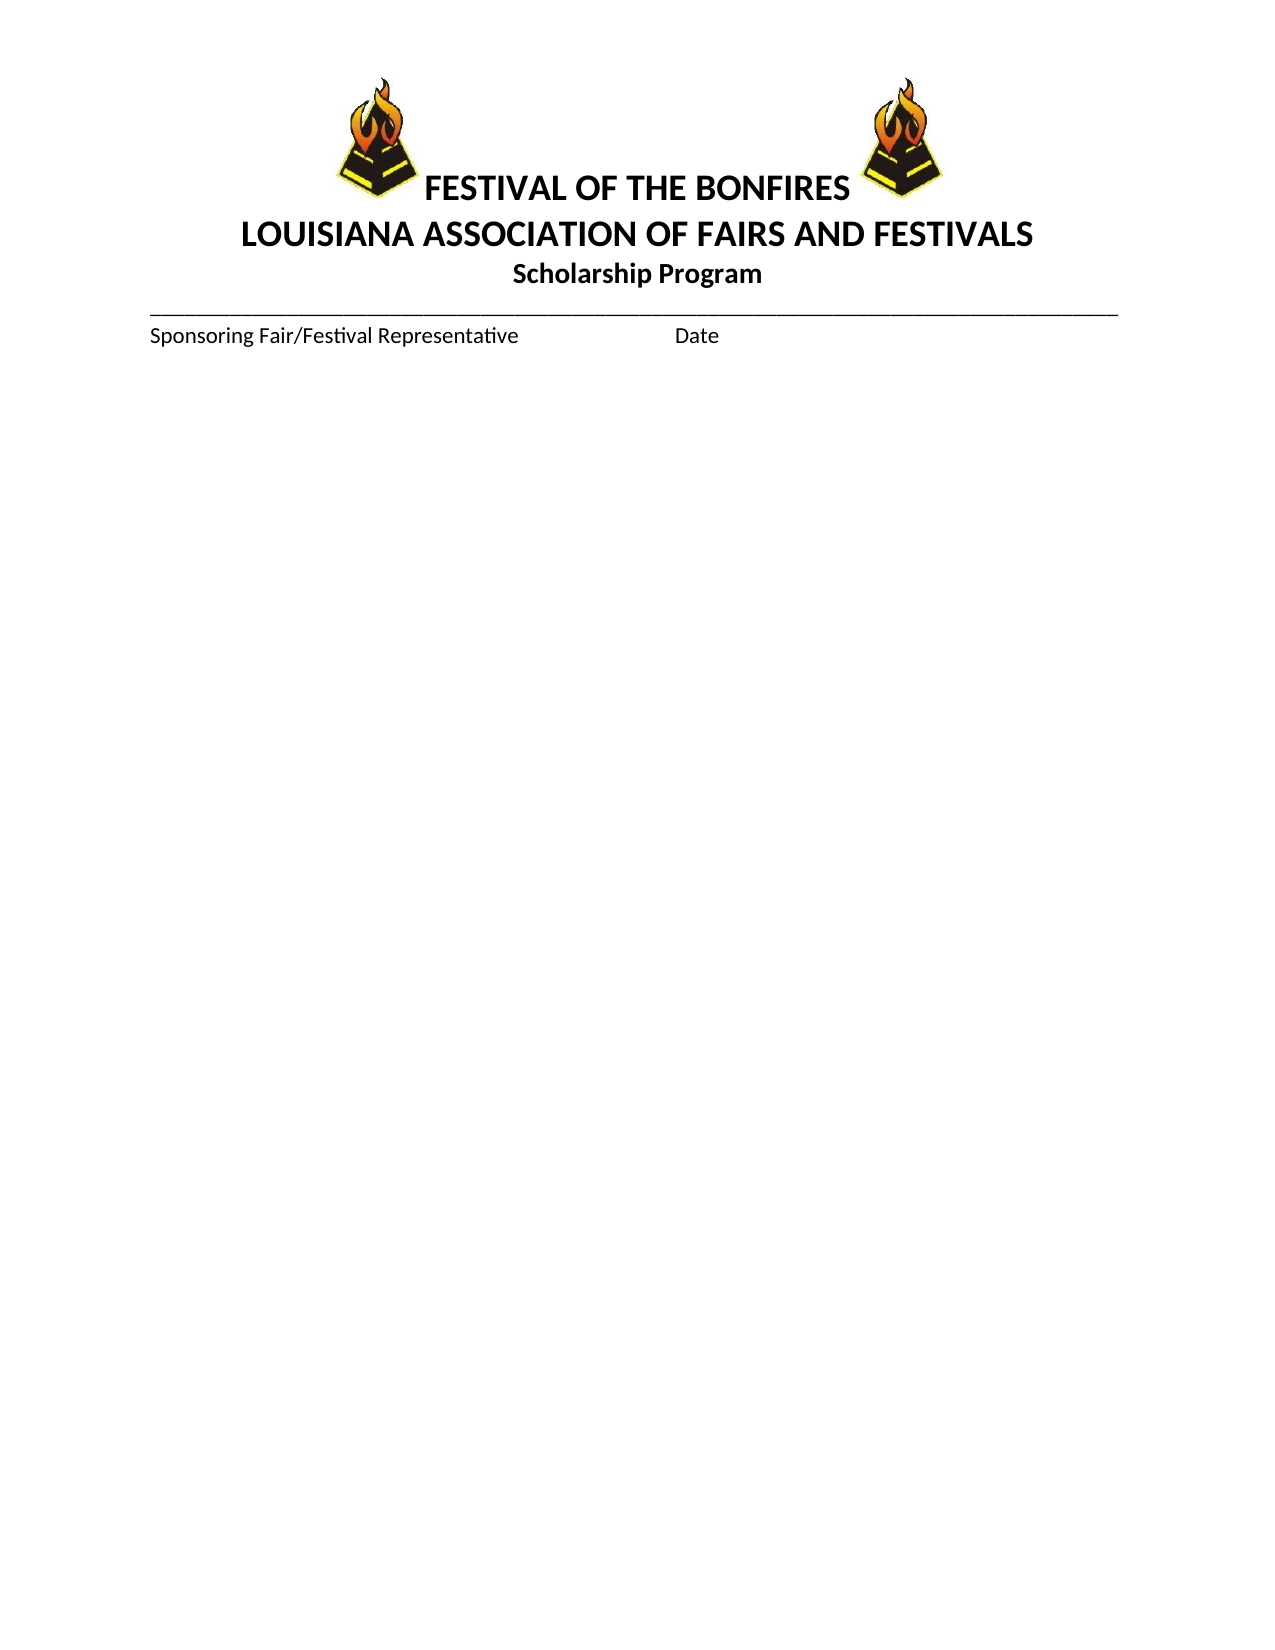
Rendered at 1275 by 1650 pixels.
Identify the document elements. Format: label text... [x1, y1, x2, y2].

text _____________________________________________________________________________________Sponsoring Fair/Festival Representative Date [150, 291, 1125, 349]
picture [326, 75, 425, 201]
picture [850, 75, 949, 201]
